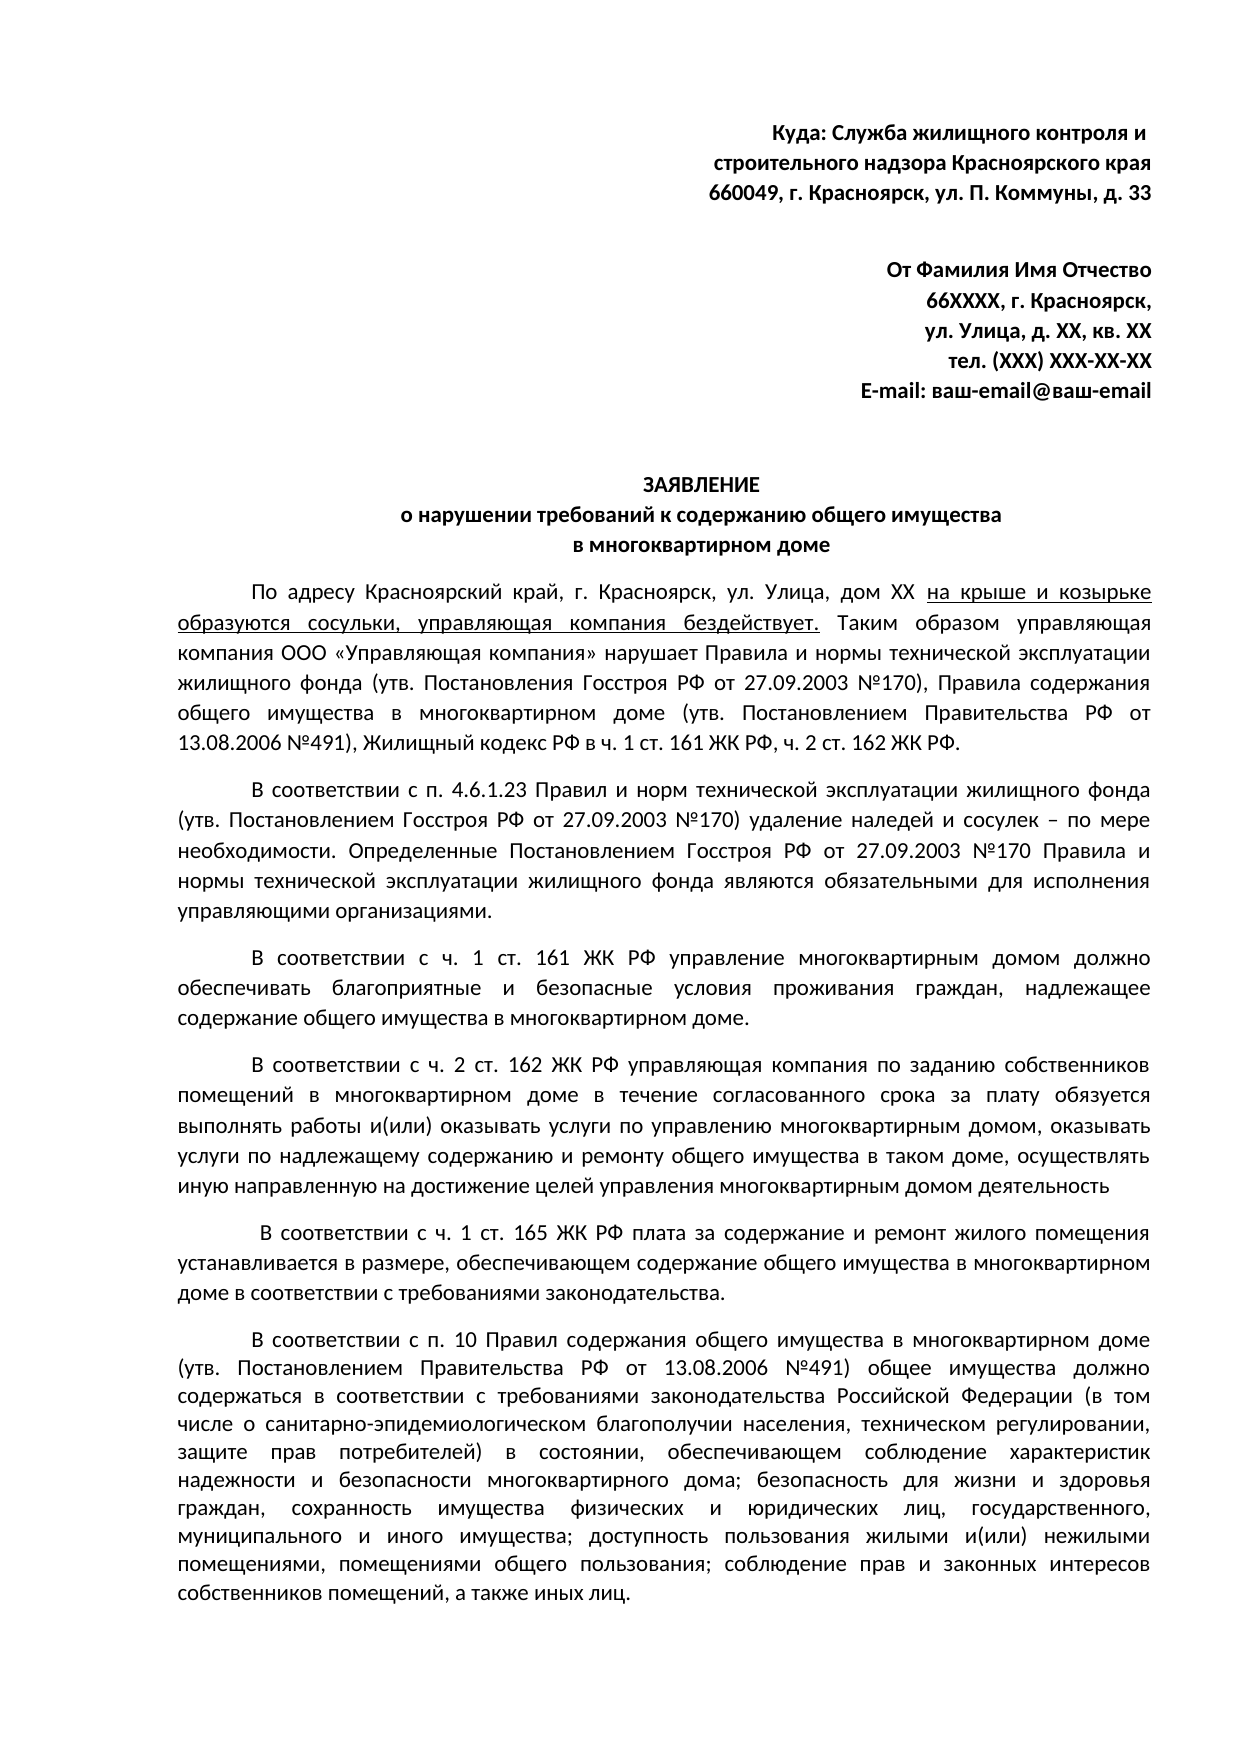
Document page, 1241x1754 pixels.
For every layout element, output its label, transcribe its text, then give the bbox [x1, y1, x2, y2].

text В соответствии с п. 4.6.1.23 Правил и норм технической эксплуатации жилищного фонда (утв. Постановлением Госстроя РФ от 27.09.2003 №170) удаление наледей и сосулек – по мере необходимости. Определенные Постановлением Госстроя РФ от 27.09.2003 №170 Правила и нормы технической эксплуатации жилищного фонда являются обязательными для исполнения управляющими организациями. [177, 775, 1152, 924]
text ЗАЯВЛЕНИЕ о нарушении требований к содержанию общего имущества в многоквартирном доме [251, 470, 1152, 559]
text От Фамилия Имя Отчество 66ХХХХ, г. Красноярск, ул. Улица, д. ХХ, кв. ХХ тел. (XXX) XXX-XX-XX E-mail: ваш-email@ваш-email [251, 256, 1152, 404]
text В соответствии с ч. 2 ст. 162 ЖК РФ управляющая компания по заданию собственников помещений в многоквартирном доме в течение согласованного срока за плату обязуется выполнять работы и(или) оказывать услуги по управлению многоквартирным домом, оказывать услуги по надлежащему содержанию и ремонту общего имущества в таком доме, осуществлять иную направленную на достижение целей управления многоквартирным домом деятельность [177, 1050, 1152, 1199]
text В соответствии с п. 10 Правил содержания общего имущества в многоквартирном доме (утв. Постановлением Правительства РФ от 13.08.2006 №491) общее имущества должно содержаться в соответствии с требованиями законодательства Российской Федерации (в том числе о санитарно-эпидемиологическом благополучии населения, техническом регулировании, защите прав потребителей) в состоянии, обеспечивающем соблюдение характеристик надежности и безопасности многоквартирного дома; безопасность для жизни и здоровья граждан, сохранность имущества физических и юридических лиц, государственного, муниципального и иного имущества; доступность пользования жилыми и(или) нежилыми помещениями, помещениями общего пользования; соблюдение прав и законных интересов собственников помещений, а также иных лиц. [177, 1325, 1152, 1606]
text В соответствии с ч. 1 ст. 161 ЖК РФ управление многоквартирным домом должно обеспечивать благоприятные и безопасные условия проживания граждан, надлежащее содержание общего имущества в многоквартирном доме. [177, 943, 1152, 1032]
text В соответствии с ч. 1 ст. 165 ЖК РФ плата за содержание и ремонт жилого помещения устанавливается в размере, обеспечивающем содержание общего имущества в многоквартирном доме в соответствии с требованиями законодательства. [177, 1218, 1152, 1307]
text Куда: Служба жилищного контроля и строительного надзора Красноярского края 660049, г. Красноярск, ул. П. Коммуны, д. 33 [251, 118, 1152, 237]
text По адресу Красноярский край, г. Красноярск, ул. Улица, дом ХХ на крыше и козырьке образуются сосульки, управляющая компания бездействует. Таким образом управляющая компания ООО «Управляющая компания» нарушает Правила и нормы технической эксплуатации жилищного фонда (утв. Постановления Госстроя РФ от 27.09.2003 №170), Правила содержания общего имущества в многоквартирном доме (утв. Постановлением Правительства РФ от 13.08.2006 №491), Жилищный кодекс РФ в ч. 1 ст. 161 ЖК РФ, ч. 2 ст. 162 ЖК РФ. [177, 577, 1152, 757]
